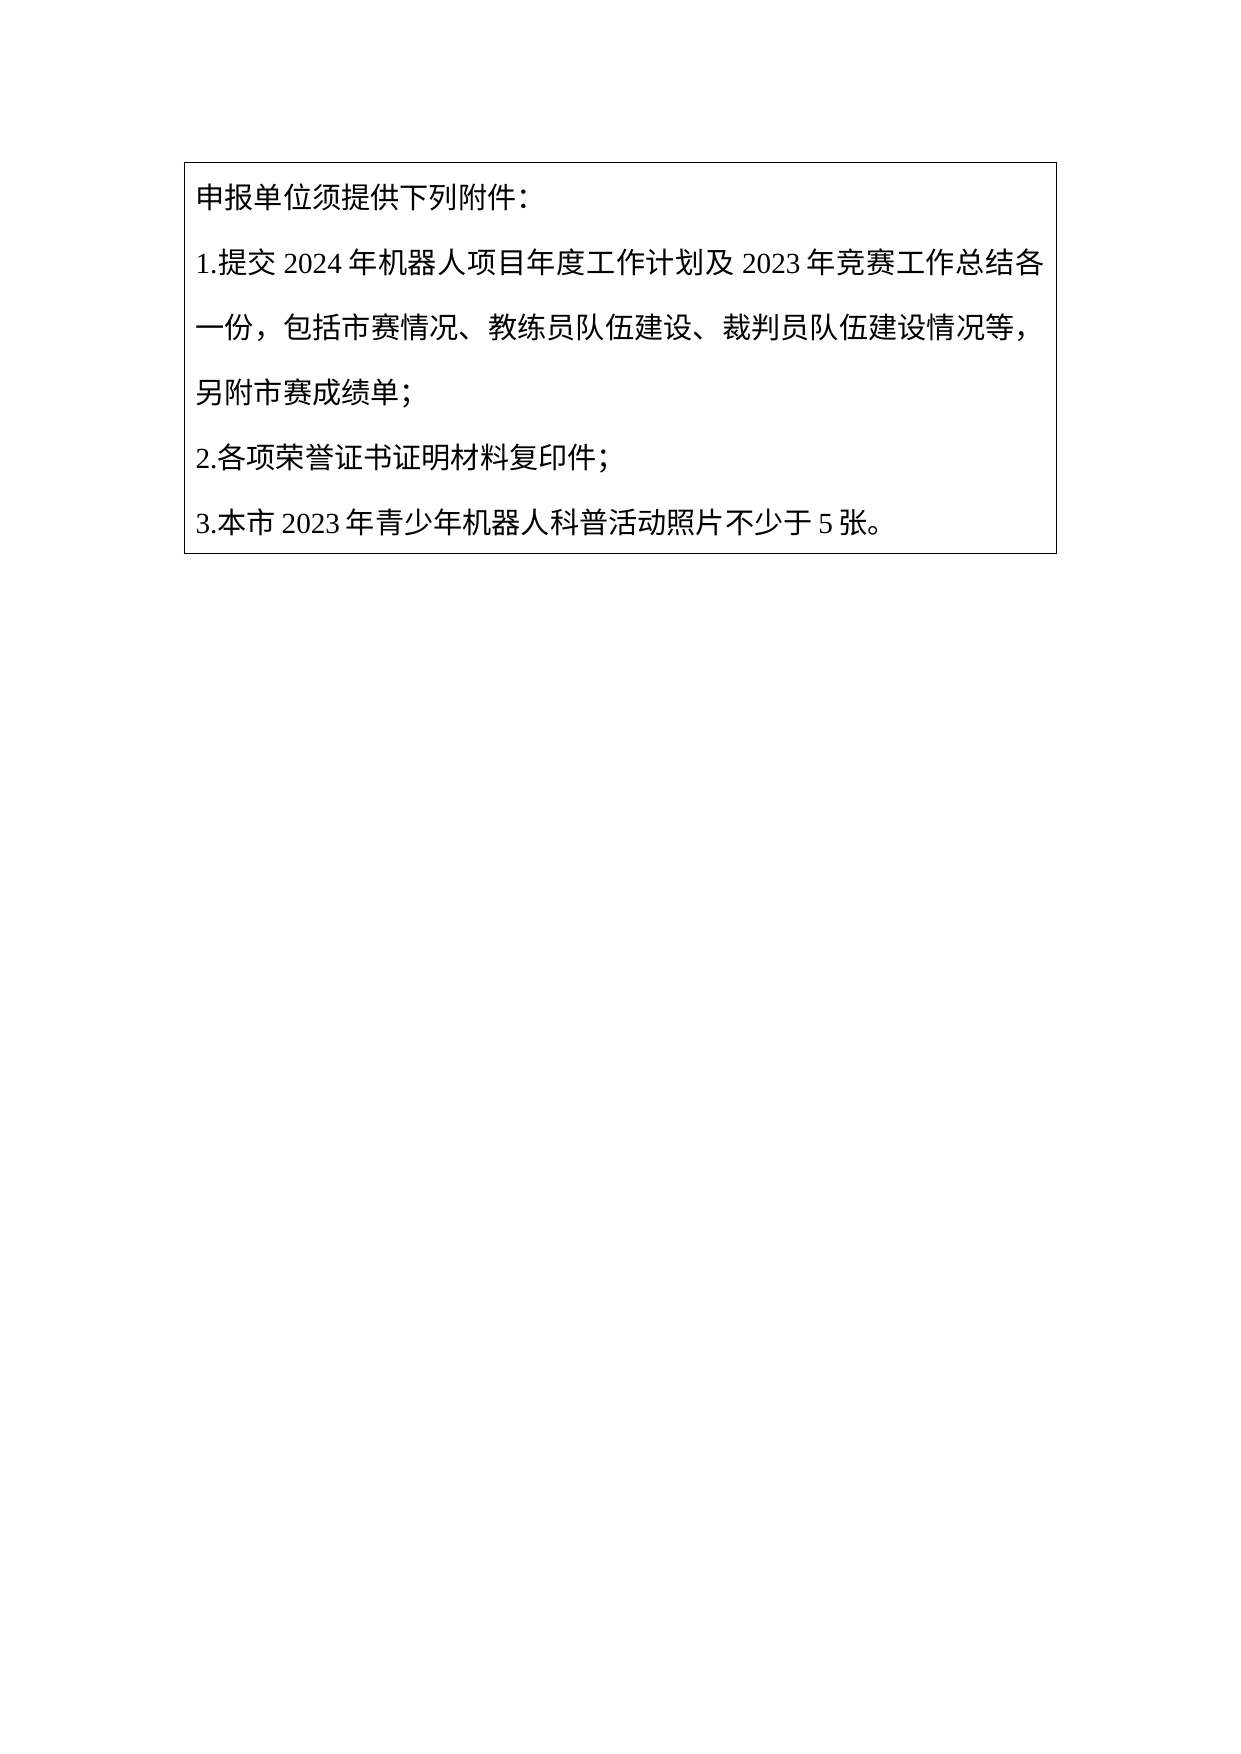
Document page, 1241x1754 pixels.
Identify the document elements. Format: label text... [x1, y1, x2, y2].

table_cell 申报单位须提供下列附件： 1.提交2024年机器人项目年度工作计划及2023年竞赛工作总结各一份，包括市赛情况、教练员队伍建设、裁判员队伍建设情况等，另附市赛成绩单； 2.各项荣誉证书证明材料复印件； 3.本市2023年青少年机器人科普活动照片不少于5张。 [185, 163, 1056, 553]
